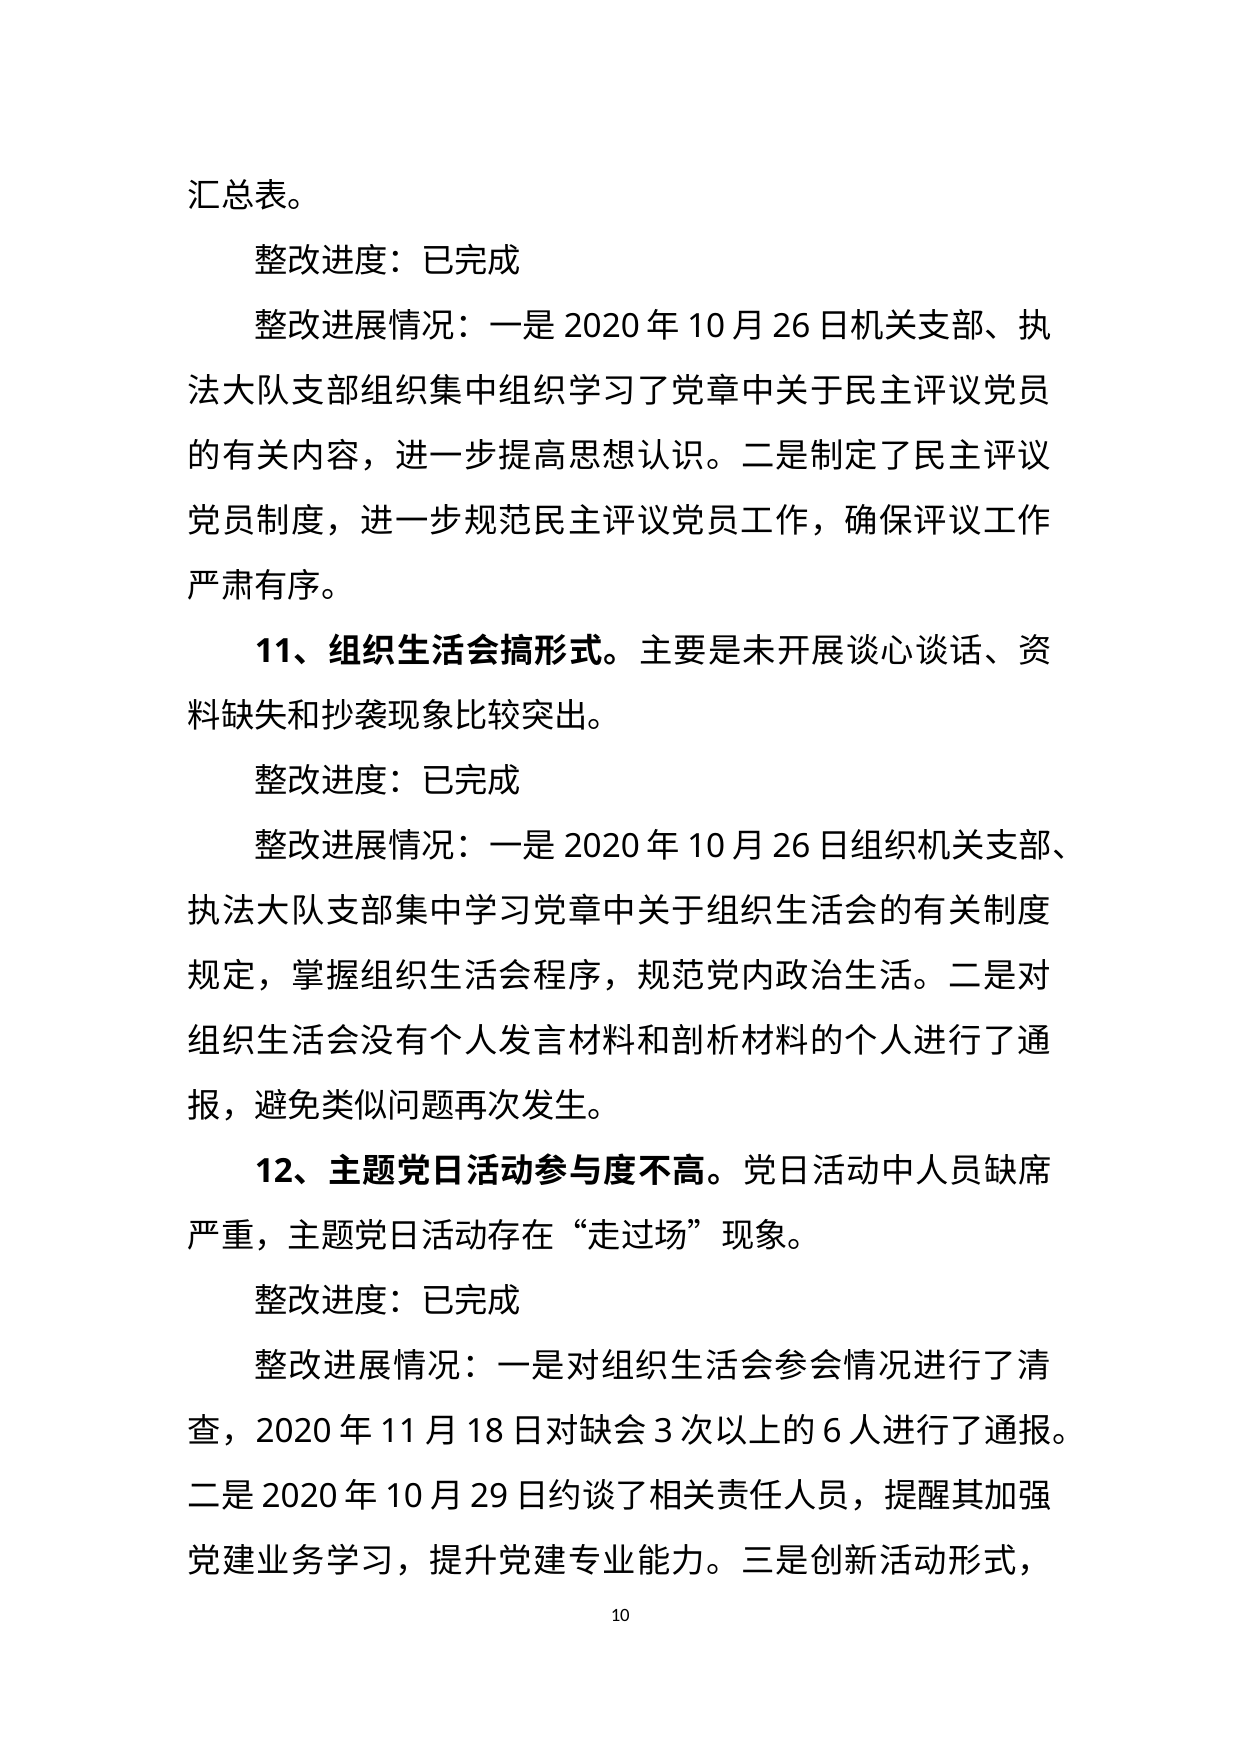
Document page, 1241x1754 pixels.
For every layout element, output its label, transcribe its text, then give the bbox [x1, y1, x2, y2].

text 12、主题党日活动参与度不高。党日活动中人员缺席严重，主题党日活动存在“走过场”现象。 [187, 1135, 1053, 1265]
text 整改进展情况：一是2020年10月26日机关支部、执法大队支部组织集中组织学习了党章中关于民主评议党员的有关内容，进一步提高思想认识。二是制定了民主评议党员制度，进一步规范民主评议党员工作，确保评议工作严肃有序。 [187, 290, 1053, 615]
text 整改进度：已完成 [187, 225, 1053, 290]
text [187, 160, 1053, 225]
text 11、组织生活会搞形式。主要是未开展谈心谈话、资料缺失和抄袭现象比较突出。 [187, 615, 1053, 745]
text 整改进度：已完成 [187, 1265, 1053, 1330]
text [187, 1330, 1053, 1590]
text 整改进展情况：一是2020年10月26日组织机关支部、执法大队支部集中学习党章中关于组织生活会的有关制度规定，掌握组织生活会程序，规范党内政治生活。二是对组织生活会没有个人发言材料和剖析材料的个人进行了通报，避免类似问题再次发生。 [187, 810, 1053, 1135]
text 整改进度：已完成 [187, 745, 1053, 810]
